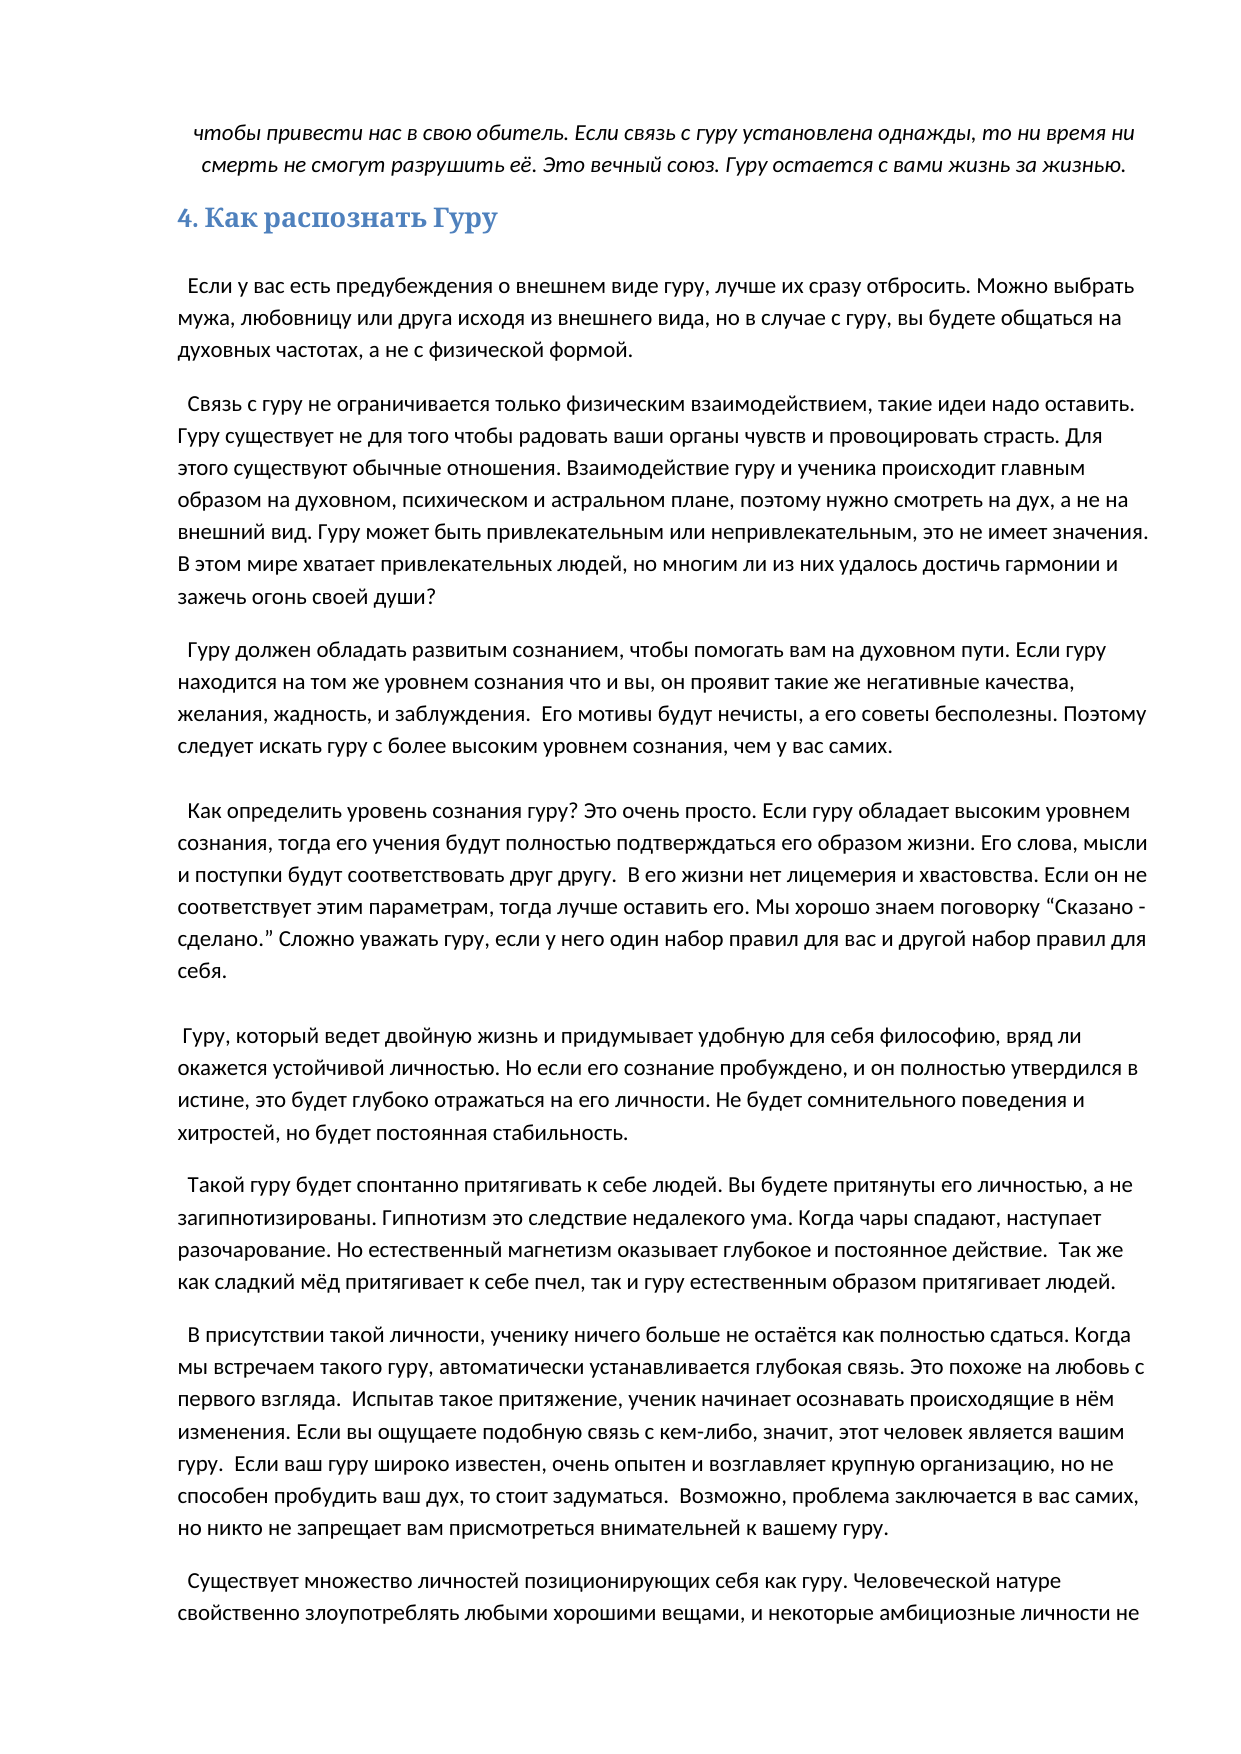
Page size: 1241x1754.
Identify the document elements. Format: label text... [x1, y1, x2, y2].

text Такой гуру будет спонтанно притягивать к себе людей. Вы будете притянуты его личностью, а не загипнотизированы. Гипнотизм это следствие недалекого ума. Когда чары спадают, наступает разочарование. Но естественный магнетизм оказывает глубокое и постоянное действие. Так же как сладкий мёд притягивает к себе пчел, так и гуру естественным образом притягивает людей. [177, 1171, 1152, 1295]
text Гуру должен обладать развитым сознанием, чтобы помогать вам на духовном пути. Если гуру находится на том же уровнем сознания что и вы, он проявит такие же негативные качества, желания, жадность, и заблуждения. Его мотивы будут нечисты, а его советы бесполезны. Поэтому следует искать гуру с более высоким уровнем сознания, чем у вас самих. Как определить уровень сознания гуру? Это очень просто. Если гуру обладает высоким уровнем сознания, тогда его учения будут полностью подтверждаться его образом жизни. Его слова, мысли и поступки будут соответствовать друг другу. В его жизни нет лицемерия и хвастовства. Если он не соответствует этим параметрам, тогда лучше оставить его. Мы хорошо знаем поговорку “Сказано - сделано.” Сложно уважать гуру, если у него один набор правил для вас и другой набор правил для себя. Гуру, который ведет двойную жизнь и придумывает удобную для себя философию, вряд ли окажется устойчивой личностью. Но если его сознание пробуждено, и он полностью утвердился в истине, это будет глубоко отражаться на его личности. Не будет сомнительного поведения и хитростей, но будет постоянная стабильность. [177, 635, 1152, 1146]
text Связь с гуру не ограничивается только физическим взаимодействием, такие идеи надо оставить. Гуру существует не для того чтобы радовать ваши органы чувств и провоцировать страсть. Для этого существуют обычные отношения. Взаимодействие гуру и ученика происходит главным образом на духовном, психическом и астральном плане, поэтому нужно смотреть на дух, а не на внешний вид. Гуру может быть привлекательным или непривлекательным, это не имеет значения. В этом мире хватает привлекательных людей, но многим ли из них удалось достичь гармонии и зажечь огонь своей души? [177, 389, 1152, 610]
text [177, 1566, 1152, 1627]
subtitle 4. Как распознать Гуру [177, 203, 1152, 234]
text В присутствии такой личности, ученику ничего больше не остаётся как полностью сдаться. Когда мы встречаем такого гуру, автоматически устанавливается глубокая связь. Это похоже на любовь с первого взгляда. Испытав такое притяжение, ученик начинает осознавать происходящие в нём изменения. Если вы ощущаете подобную связь с кем-либо, значит, этот человек является вашим гуру. Если ваш гуру широко известен, очень опытен и возглавляет крупную организацию, но не способен пробудить ваш дух, то стоит задуматься. Возможно, проблема заключается в вас самих, но никто не запрещает вам присмотреться внимательней к вашему гуру. [177, 1320, 1152, 1541]
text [177, 118, 1152, 178]
text Если у вас есть предубеждения о внешнем виде гуру, лучше их сразу отбросить. Можно выбрать мужа, любовницу или друга исходя из внешнего вида, но в случае с гуру, вы будете общаться на духовных частотах, а не с физической формой. [177, 239, 1152, 364]
